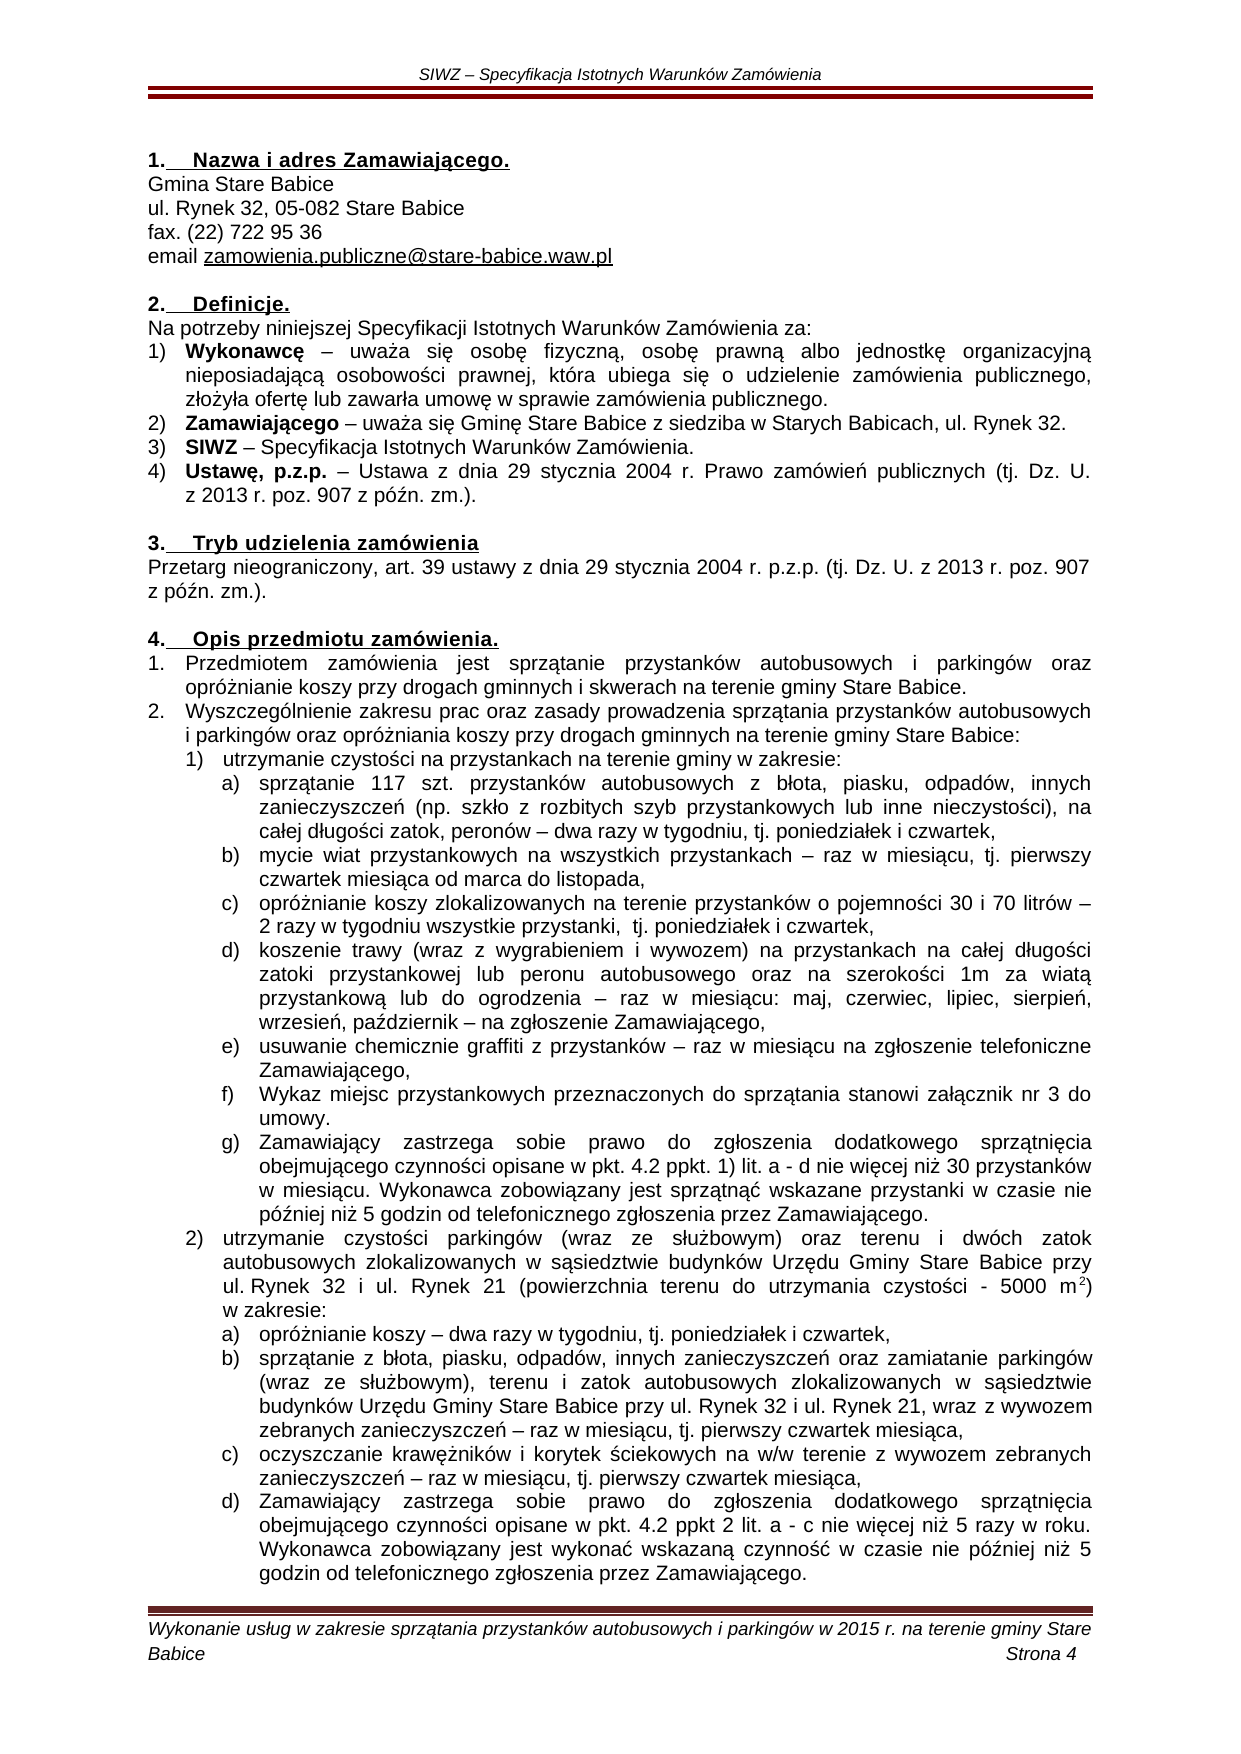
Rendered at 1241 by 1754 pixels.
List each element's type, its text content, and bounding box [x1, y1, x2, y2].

list sprzątanie 117 szt. przystanków autobusowych z błota, piasku, odpadów, innych zanieczyszczeń (np. szkło z rozbitych szyb przystankowych lub inne nieczystości), na całej długości zatok, peronów – dwa razy w tygodniu, tj. poniedziałek i czwartek, [221, 771, 1093, 842]
subtitle Tryb udzielenia zamówienia [148, 531, 1093, 555]
list SIWZ – Specyfikacja Istotnych Warunków Zamówienia. [148, 435, 1093, 459]
list usuwanie chemicznie graffiti z przystanków – raz w miesiącu na zgłoszenie telefoniczne Zamawiającego, [221, 1034, 1093, 1082]
list utrzymanie czystości parkingów (wraz ze służbowym) oraz terenu i dwóch zatok autobusowych zlokalizowanych w sąsiedztwie budynków Urzędu Gminy Stare Babice przy ul. Rynek 32 i ul. Rynek 21 (powierzchnia terenu do utrzymania czystości - ) w zakresie: [185, 1226, 1093, 1322]
list utrzymanie czystości na przystankach na terenie gminy w zakresie: [185, 747, 1093, 771]
list Wykonawcę – uważa się osobę fizyczną, osobę prawną albo jednostkę organizacyjną nieposiadającą osobowości prawnej, która ubiega się o udzielenie zamówienia publicznego, złożyła ofertę lub zawarła umowę w sprawie zamówienia publicznego. [148, 339, 1093, 411]
list mycie wiat przystankowych na wszystkich przystankach – raz w miesiącu, tj. pierwszy czwartek miesiąca od marca do listopada, [221, 842, 1093, 890]
text Gmina Stare Babice [148, 172, 1093, 196]
text Przetarg nieograniczony, art. 39 ustawy z dnia 29 stycznia 2004 r. p.z.p. (tj. Dz. U. z 2013 r. poz. 907 z późn. zm.). [148, 555, 1093, 603]
subtitle Opis przedmiotu zamówienia. [148, 627, 1093, 651]
list Ustawę, p.z.p. – Ustawa z dnia 29 stycznia 2004 r. Prawo zamówień publicznych (tj. Dz. U. z 2013 r. poz. 907 z późn. zm.). [148, 459, 1093, 507]
list Zamawiający zastrzega sobie prawo do zgłoszenia dodatkowego sprzątnięcia obejmującego czynności opisane w pkt. 4.2 ppkt. 1) lit. a - d nie więcej niż 30 przystanków w miesiącu. Wykonawca zobowiązany jest sprzątnąć wskazane przystanki w czasie nie później niż 5 godzin od telefonicznego zgłoszenia przez Zamawiającego. [221, 1130, 1093, 1226]
subtitle Nazwa i adres Zamawiającego. [148, 148, 1093, 172]
list opróżnianie koszy – dwa razy w tygodniu, tj. poniedziałek i czwartek, [221, 1322, 1093, 1346]
list Zamawiającego – uważa się Gminę Stare Babice z siedziba w Starych Babicach, ul. Rynek 32. [148, 411, 1093, 435]
text ul. Rynek 32, 05-082 Stare Babice [148, 196, 1093, 219]
text fax. (22) 722 95 36 [148, 219, 1093, 243]
list koszenie trawy (wraz z wygrabieniem i wywozem) na przystankach na całej długości zatoki przystankowej lub peronu autobusowego oraz na szerokości 1m za wiatą przystankową lub do ogrodzenia – raz w miesiącu: maj, czerwiec, lipiec, sierpień, wrzesień, październik – na zgłoszenie Zamawiającego, [221, 938, 1093, 1034]
text Na potrzeby niniejszej Specyfikacji Istotnych Warunków Zamówienia za: [148, 315, 1093, 339]
subtitle Definicje. [148, 291, 1093, 315]
list sprzątanie z błota, piasku, odpadów, innych zanieczyszczeń oraz zamiatanie parkingów (wraz ze służbowym), terenu i zatok autobusowych zlokalizowanych w sąsiedztwie budynków Urzędu Gminy Stare Babice przy ul. Rynek 32 i ul. Rynek 21, wraz z wywozem zebranych zanieczyszczeń – raz w miesiącu, tj. pierwszy czwartek miesiąca, [221, 1346, 1093, 1441]
list Przedmiotem zamówienia jest sprzątanie przystanków autobusowych i parkingów oraz opróżnianie koszy przy drogach gminnych i skwerach na terenie gminy Stare Babice. [148, 651, 1093, 699]
list Zamawiający zastrzega sobie prawo do zgłoszenia dodatkowego sprzątnięcia obejmującego czynności opisane w pkt. 4.2 ppkt 2 lit. a - c nie więcej niż 5 razy w roku. Wykonawca zobowiązany jest wykonać wskazaną czynność w czasie nie później niż 5 godzin od telefonicznego zgłoszenia przez Zamawiającego. [221, 1489, 1093, 1585]
list Wyszczególnienie zakresu prac oraz zasady prowadzenia sprzątania przystanków autobusowych i parkingów oraz opróżniania koszy przy drogach gminnych na terenie gminy Stare Babice: [148, 699, 1093, 747]
text email zamowienia.publiczne@stare-babice.waw.pl [148, 243, 1093, 267]
list opróżnianie koszy zlokalizowanych na terenie przystanków o pojemności 30 i – 2 razy w tygodniu wszystkie przystanki, tj. poniedziałek i czwartek, [221, 890, 1093, 938]
list oczyszczanie krawężników i korytek ściekowych na w/w terenie z wywozem zebranych zanieczyszczeń – raz w miesiącu, tj. pierwszy czwartek miesiąca, [221, 1441, 1093, 1489]
list Wykaz miejsc przystankowych przeznaczonych do sprzątania stanowi załącznik nr 3 do umowy. [221, 1082, 1093, 1130]
